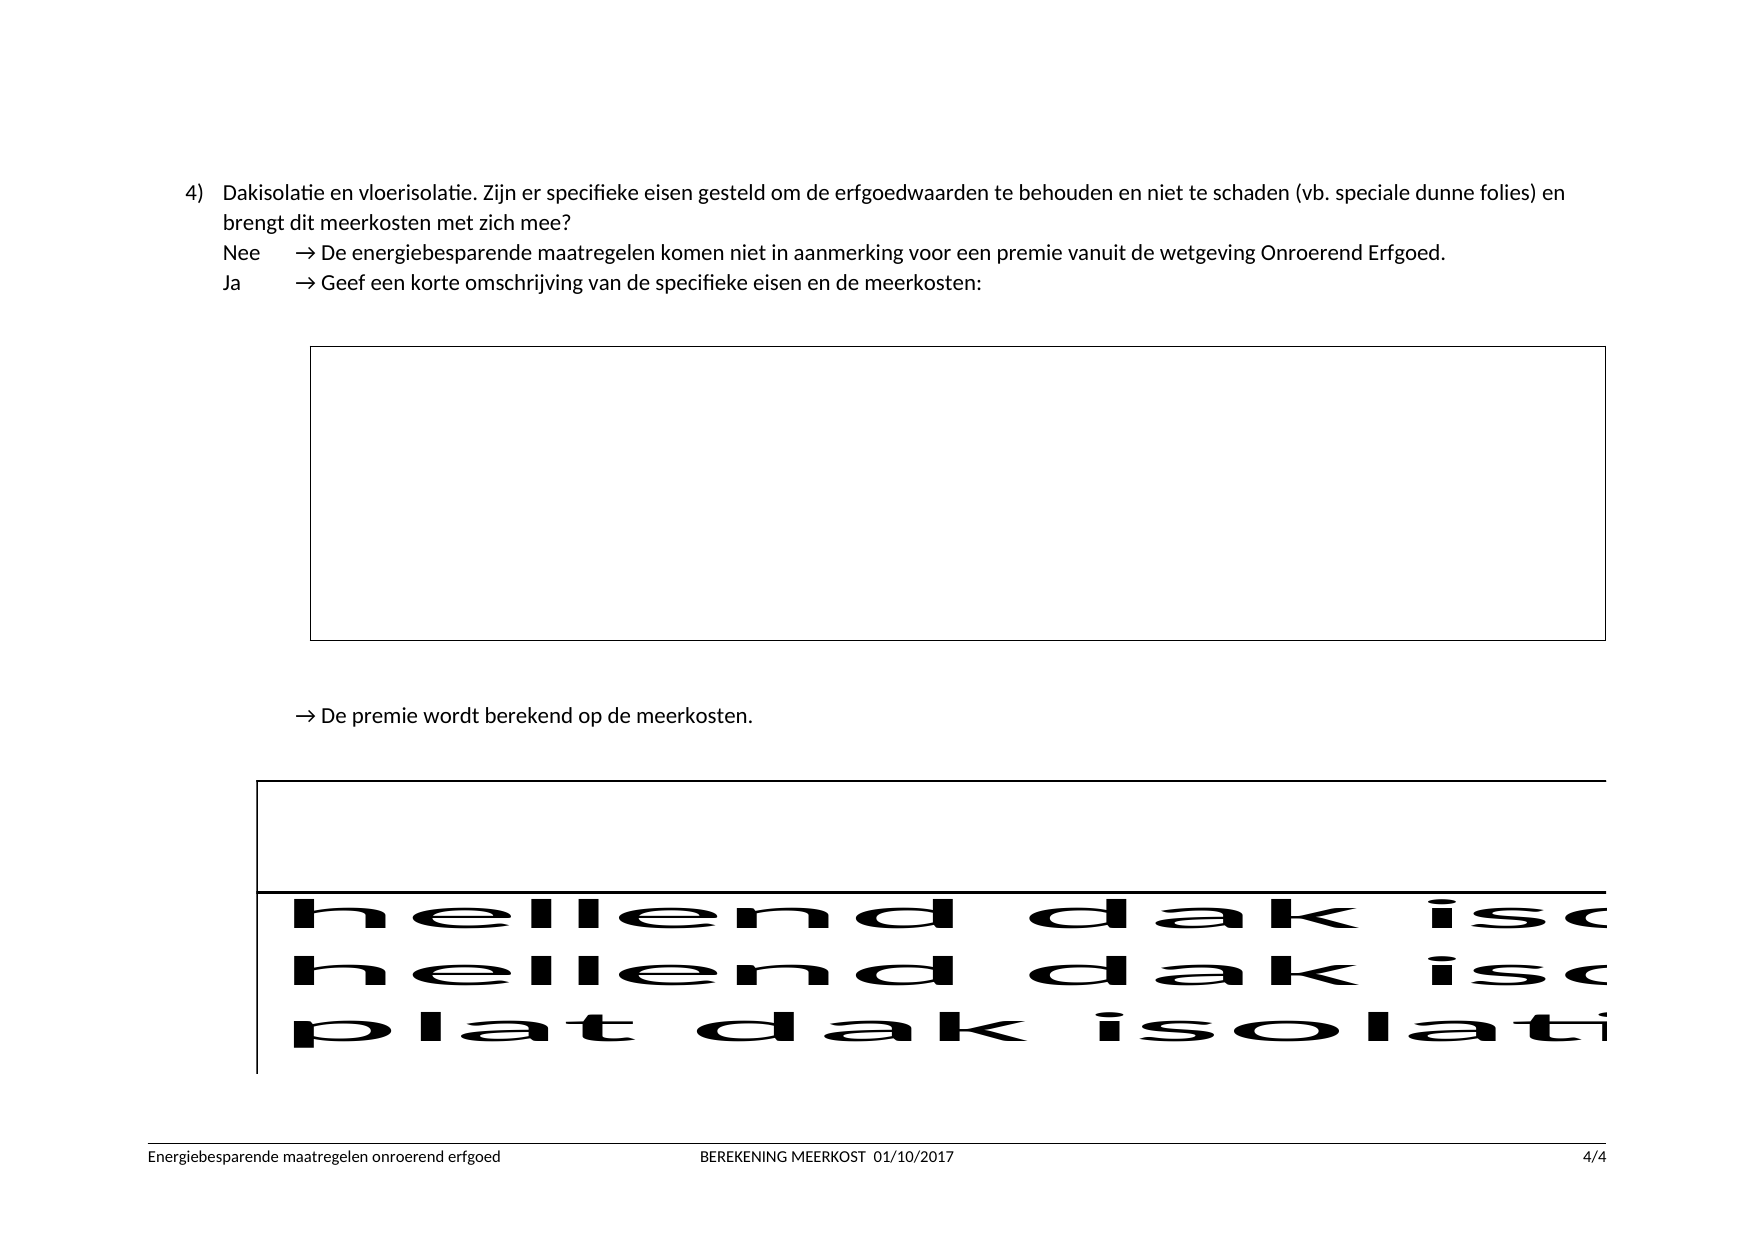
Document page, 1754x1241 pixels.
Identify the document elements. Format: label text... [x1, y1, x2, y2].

list Dakisolatie en vloerisolatie. Zijn er specifieke eisen gesteld om de erfgoedwaarden te behouden en niet te schaden (vb. speciale dunne folies) en brengt dit meerkosten met zich mee? [185, 178, 1606, 236]
list Nee → De energiebesparende maatregelen komen niet in aanmerking voor een premie vanuit de wetgeving Onroerend Erfgoed. [223, 238, 1606, 266]
table_header [311, 347, 1605, 640]
list Ja → Geef een korte omschrijving van de specifieke eisen en de meerkosten: [223, 268, 1606, 297]
list → De premie wordt berekend op de meerkosten. [223, 701, 1606, 729]
